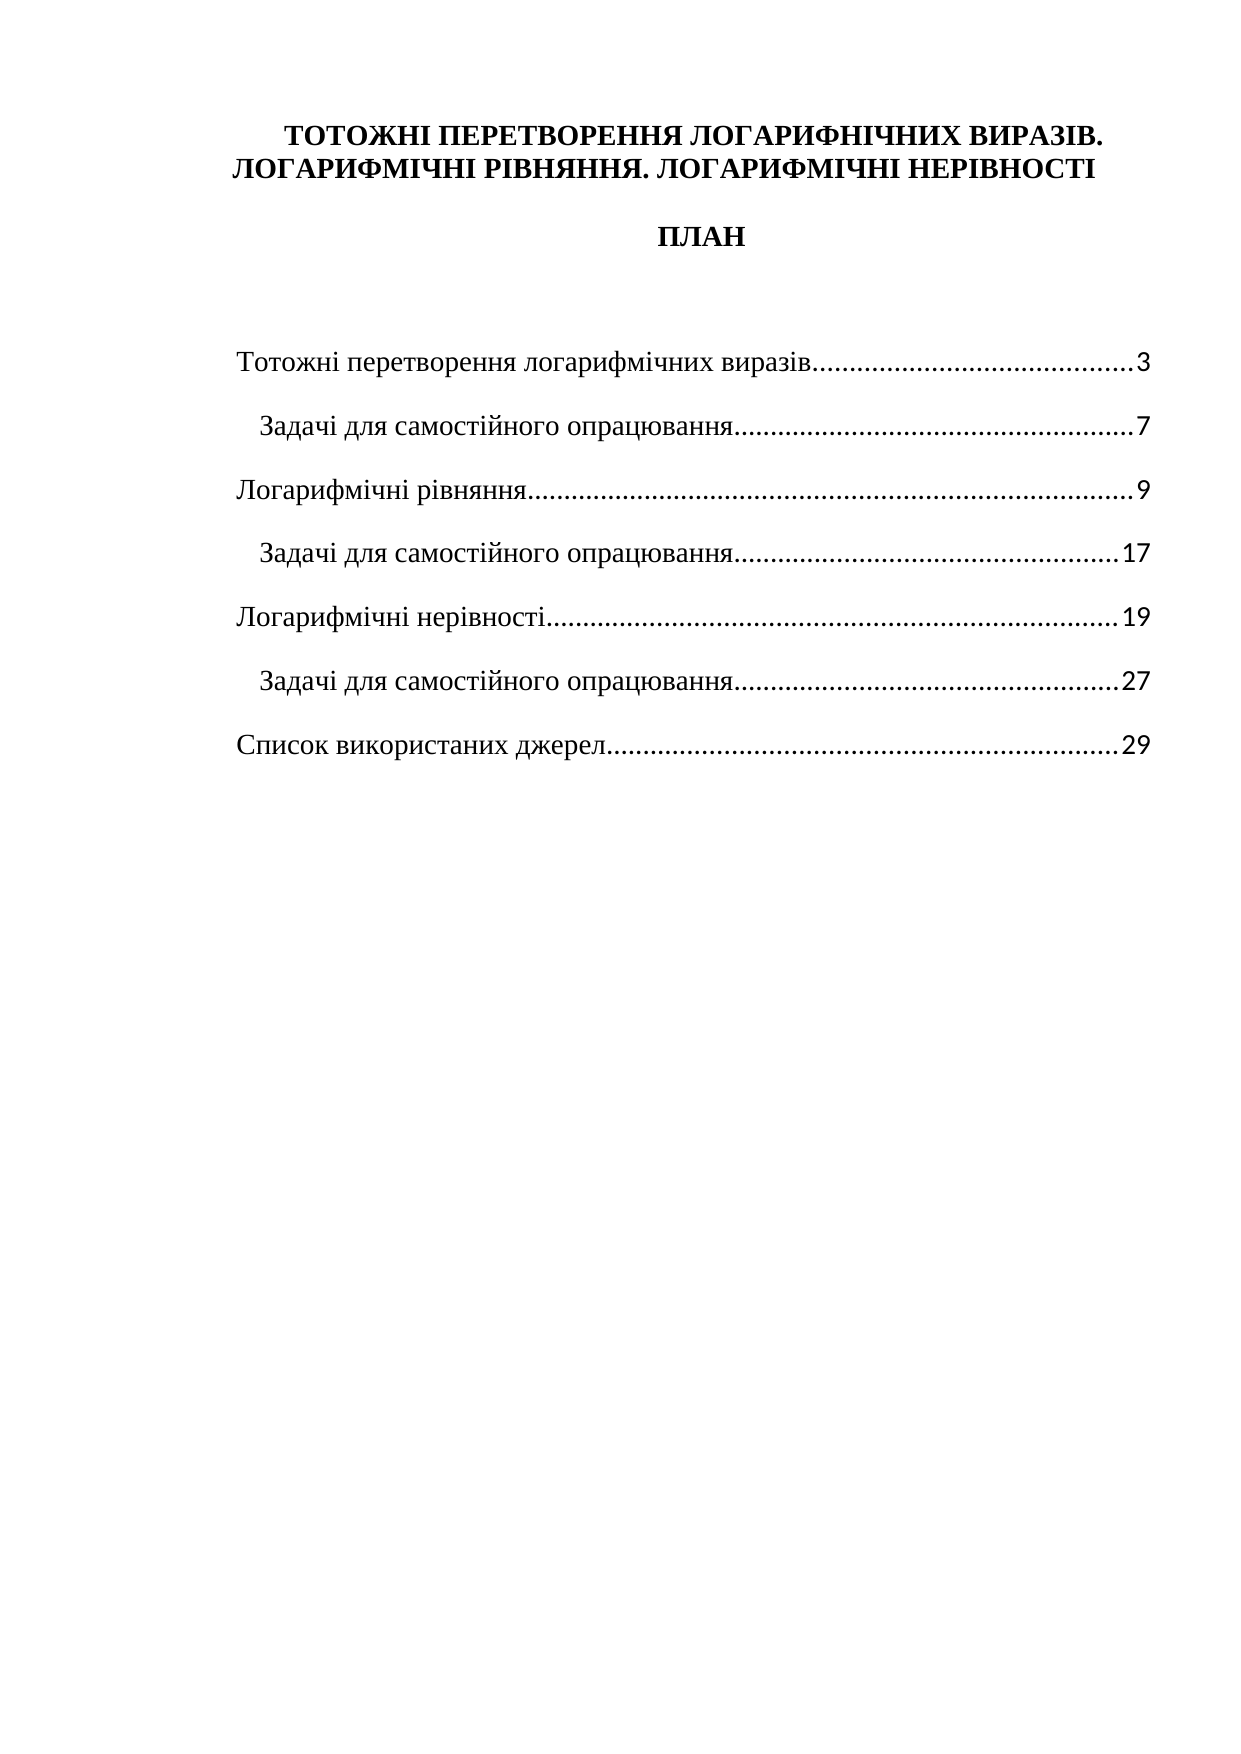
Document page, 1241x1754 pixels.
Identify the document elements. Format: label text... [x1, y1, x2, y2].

text ТОТОЖНІ ПЕРЕТВОРЕННЯ ЛОГАРИФНІЧНИХ ВИРАЗІВ. ЛОГАРИФМІЧНІ РІВНЯННЯ. ЛОГАРИФМІЧНІ НЕРІВНОСТІ [177, 118, 1152, 185]
text ПЛАН [177, 219, 1152, 252]
